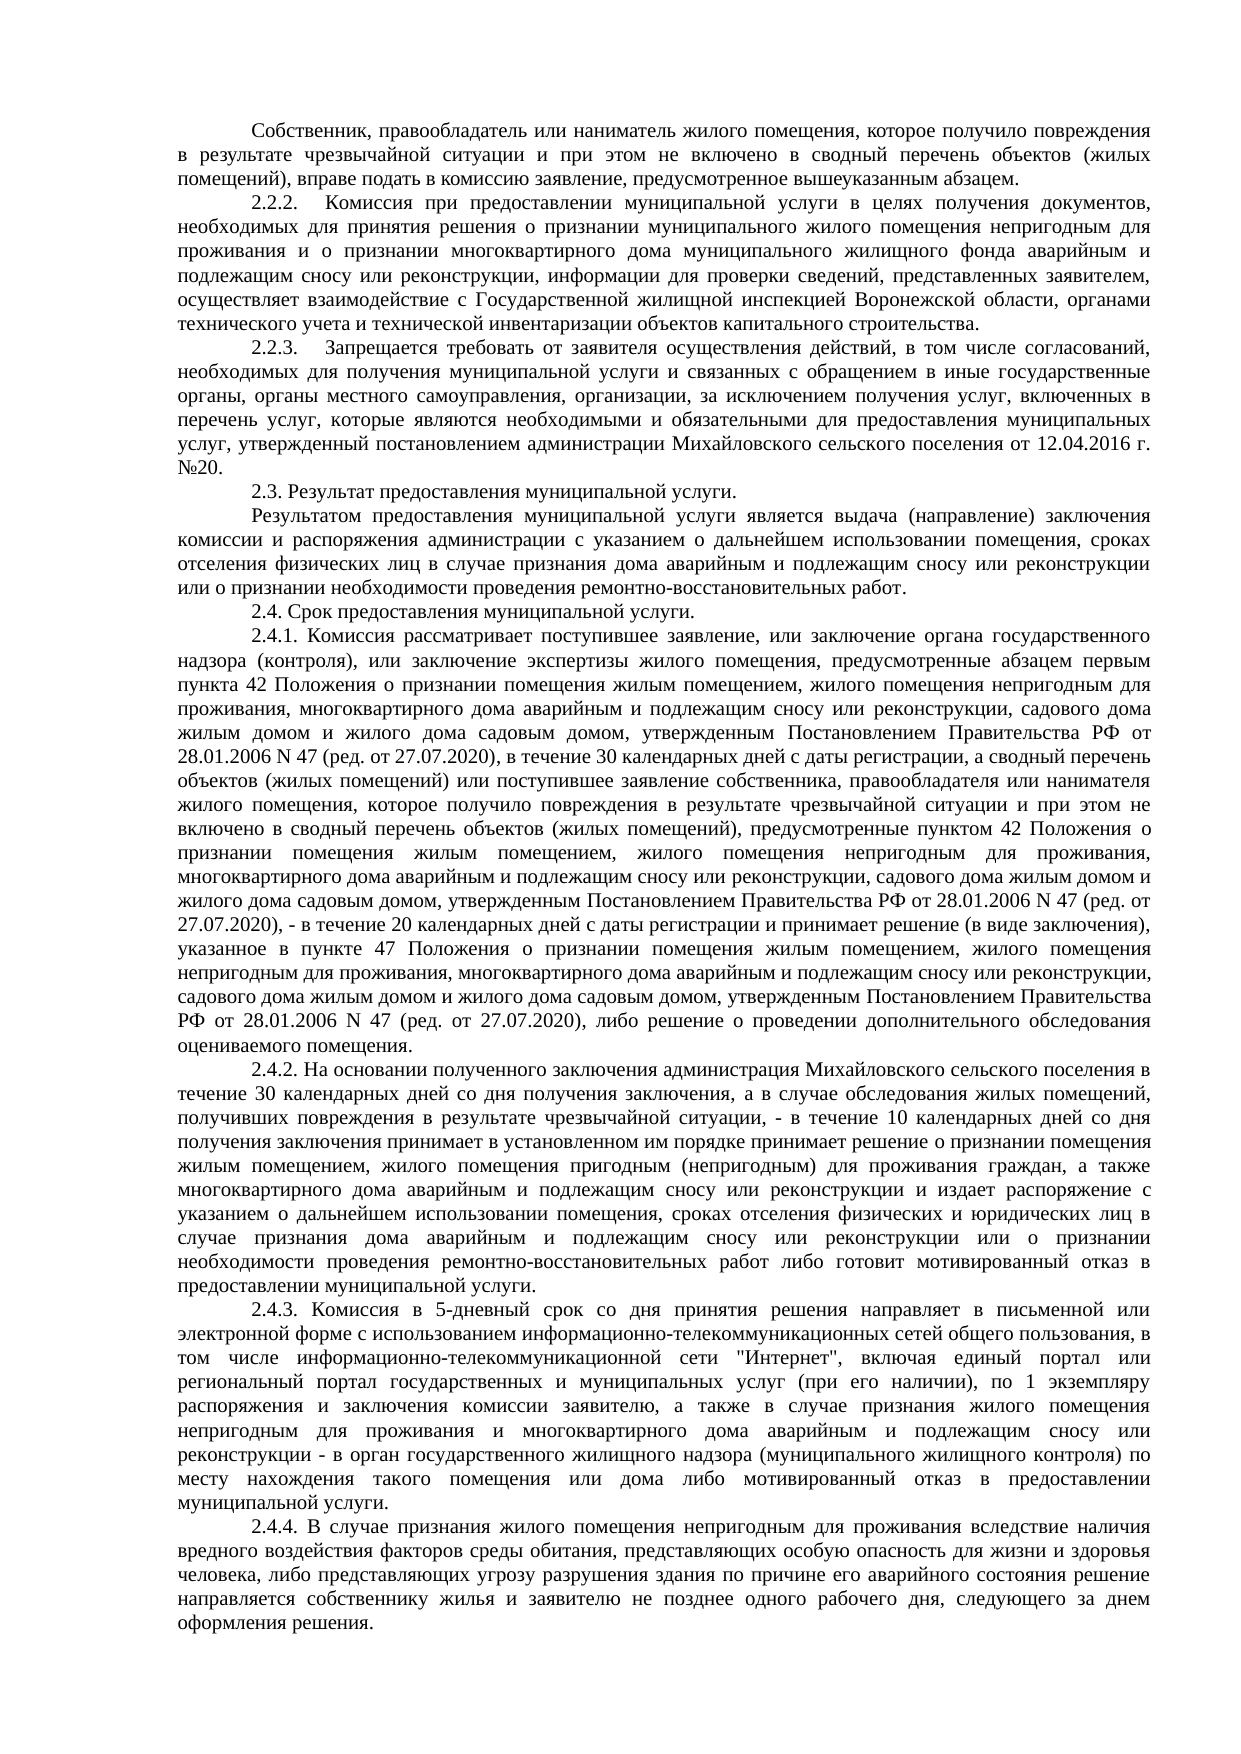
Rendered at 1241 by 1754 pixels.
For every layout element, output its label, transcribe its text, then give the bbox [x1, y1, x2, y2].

text 2.3. Результат предоставления муниципальной услуги. [177, 479, 1152, 503]
text 2.4.4. В случае признания жилого помещения непригодным для проживания вследствие наличия вредного воздействия факторов среды обитания, представляющих особую опасность для жизни и здоровья человека, либо представляющих угрозу разрушения здания по причине его аварийного состояния решение направляется собственнику жилья и заявителю не позднее одного рабочего дня, следующего за днем оформления решения. [177, 1514, 1152, 1634]
text 2.4.3. Комиссия в 5-дневный срок со дня принятия решения направляет в письменной или электронной форме с использованием информационно-телекоммуникационных сетей общего пользования, в том числе информационно-телекоммуникационной сети "Интернет", включая единый портал или региональный портал государственных и муниципальных услуг (при его наличии), по 1 экземпляру распоряжения и заключения комиссии заявителю, а также в случае признания жилого помещения непригодным для проживания и многоквартирного дома аварийным и подлежащим сносу или реконструкции - в орган государственного жилищного надзора (муниципального жилищного контроля) по месту нахождения такого помещения или дома либо мотивированный отказ в предоставлении муниципальной услуги. [177, 1297, 1152, 1514]
list Комиссия при предоставлении муниципальной услуги в целях получения документов, необходимых для принятия решения о признании муниципального жилого помещения непригодным для проживания и о признании многоквартирного дома муниципального жилищного фонда аварийным и подлежащим сносу или реконструкции, информации для проверки сведений, представленных заявителем, осуществляет взаимодействие с Государственной жилищной инспекцией Воронежской области, органами технического учета и технической инвентаризации объектов капитального строительства. [177, 190, 1152, 335]
text 2.4.1. Комиссия рассматривает поступившее заявление, или заключение органа государственного надзора (контроля), или заключение экспертизы жилого помещения, предусмотренные абзацем первым пункта 42 Положения о признании помещения жилым помещением, жилого помещения непригодным для проживания, многоквартирного дома аварийным и подлежащим сносу или реконструкции, садового дома жилым домом и жилого дома садовым домом, утвержденным Постановлением Правительства РФ от 28.01.2006 N 47 (ред. от 27.07.2020), в течение 30 календарных дней с даты регистрации, а сводный перечень объектов (жилых помещений) или поступившее заявление собственника, правообладателя или нанимателя жилого помещения, которое получило повреждения в результате чрезвычайной ситуации и при этом не включено в сводный перечень объектов (жилых помещений), предусмотренные пунктом 42 Положения о признании помещения жилым помещением, жилого помещения непригодным для проживания, многоквартирного дома аварийным и подлежащим сносу или реконструкции, садового дома жилым домом и жилого дома садовым домом, утвержденным Постановлением Правительства РФ от 28.01.2006 N 47 (ред. от 27.07.2020), - в течение 20 календарных дней с даты регистрации и принимает решение (в виде заключения), указанное в пункте 47 Положения о признании помещения жилым помещением, жилого помещения непригодным для проживания, многоквартирного дома аварийным и подлежащим сносу или реконструкции, садового дома жилым домом и жилого дома садовым домом, утвержденным Постановлением Правительства РФ от 28.01.2006 N 47 (ред. от 27.07.2020), либо решение о проведении дополнительного обследования оцениваемого помещения. [177, 623, 1152, 1057]
list Запрещается требовать от заявителя осуществления действий, в том числе согласований, необходимых для получения муниципальной услуги и связанных с обращением в иные государственные органы, органы местного самоуправления, организации, за исключением получения услуг, включенных в перечень услуг, которые являются необходимыми и обязательными для предоставления муниципальных услуг, утвержденный постановлением администрации Михайловского сельского поселения от 12.04.2016 г. №20. [177, 335, 1152, 479]
text Результатом предоставления муниципальной услуги является выдача (направление) заключения комиссии и распоряжения администрации с указанием о дальнейшем использовании помещения, сроках отселения физических лиц в случае признания дома аварийным и подлежащим сносу или реконструкции или о признании необходимости проведения ремонтно-восстановительных работ. [177, 503, 1152, 599]
text 2.4.2. На основании полученного заключения администрация Михайловского сельского поселения в течение 30 календарных дней со дня получения заключения, а в случае обследования жилых помещений, получивших повреждения в результате чрезвычайной ситуации, - в течение 10 календарных дней со дня получения заключения принимает в установленном им порядке принимает решение о признании помещения жилым помещением, жилого помещения пригодным (непригодным) для проживания граждан, а также многоквартирного дома аварийным и подлежащим сносу или реконструкции и издает распоряжение с указанием о дальнейшем использовании помещения, сроках отселения физических и юридических лиц в случае признания дома аварийным и подлежащим сносу или реконструкции или о признании необходимости проведения ремонтно-восстановительных работ либо готовит мотивированный отказ в предоставлении муниципальной услуги. [177, 1057, 1152, 1297]
text 2.4. Срок предоставления муниципальной услуги. [177, 599, 1152, 623]
subtitle Собственник, правообладатель или наниматель жилого помещения, которое получило повреждения в результате чрезвычайной ситуации и при этом не включено в сводный перечень объектов (жилых помещений), вправе подать в комиссию заявление, предусмотренное вышеуказанным абзацем. [177, 118, 1152, 190]
